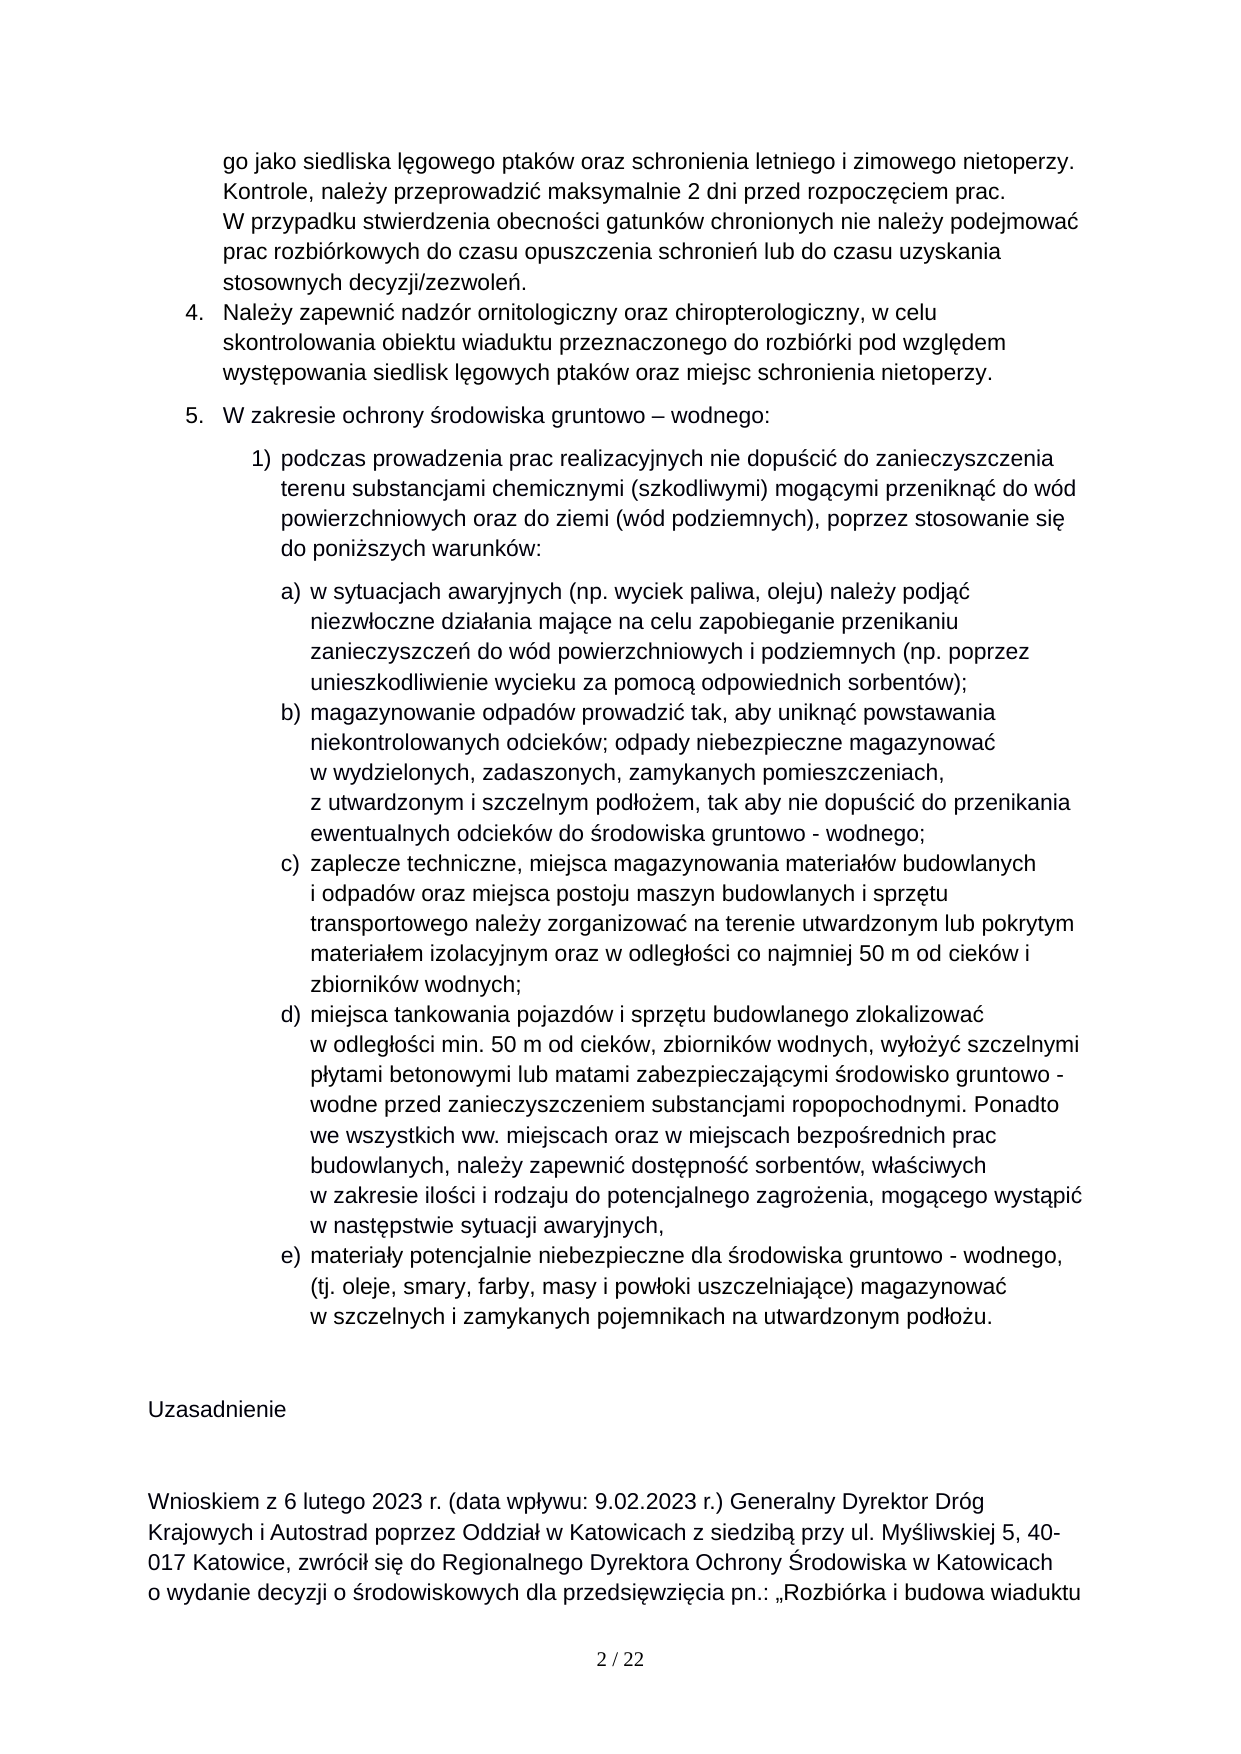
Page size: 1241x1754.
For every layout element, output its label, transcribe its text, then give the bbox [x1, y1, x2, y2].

text Uzasadnienie [148, 1396, 1093, 1422]
list Należy zapewnić nadzór ornitologiczny oraz chiropterologiczny, w celu skontrolowania obiektu wiaduktu przeznaczonego do rozbiórki pod względem występowania siedlisk lęgowych ptaków oraz miejsc schronienia nietoperzy. [185, 299, 1093, 386]
list W zakresie ochrony środowiska gruntowo – wodnego: [185, 402, 1093, 428]
list w sytuacjach awaryjnych (np. wyciek paliwa, oleju) należy podjąć niezwłoczne działania mające na celu zapobieganie przenikaniu zanieczyszczeń do wód powierzchniowych i podziemnych (np. poprzez unieszkodliwienie wycieku za pomocą odpowiednich sorbentów); [281, 578, 1093, 695]
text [148, 1488, 1093, 1605]
list podczas prowadzenia prac realizacyjnych nie dopuścić do zanieczyszczenia terenu substancjami chemicznymi (szkodliwymi) mogącymi przeniknąć do wód powierzchniowych oraz do ziemi (wód podziemnych), poprzez stosowanie się do poniższych warunków: [251, 444, 1093, 562]
list magazynowanie odpadów prowadzić tak, aby uniknąć powstawania niekontrolowanych odcieków; odpady niebezpieczne magazynować w wydzielonych, zadaszonych, zamykanych pomieszczeniach, z utwardzonym i szczelnym podłożem, tak aby nie dopuścić do przenikania ewentualnych odcieków do środowiska gruntowo - wodnego; [281, 699, 1093, 846]
list miejsca tankowania pojazdów i sprzętu budowlanego zlokalizować w odległości min. 50 m od cieków, zbiorników wodnych, wyłożyć szczelnymi płytami betonowymi lub matami zabezpieczającymi środowisko gruntowo - wodne przed zanieczyszczeniem substancjami ropopochodnymi. Ponadto we wszystkich ww. miejscach oraz w miejscach bezpośrednich prac budowlanych, należy zapewnić dostępność sorbentów, właściwych w zakresie ilości i rodzaju do potencjalnego zagrożenia, mogącego wystąpić w następstwie sytuacji awaryjnych, [281, 1001, 1093, 1239]
list materiały potencjalnie niebezpieczne dla środowiska gruntowo - wodnego, (tj. oleje, smary, farby, masy i powłoki uszczelniające) magazynować w szczelnych i zamykanych pojemnikach na utwardzonym podłożu. [281, 1242, 1093, 1329]
list zaplecze techniczne, miejsca magazynowania materiałów budowlanych i odpadów oraz miejsca postoju maszyn budowlanych i sprzętu transportowego należy zorganizować na terenie utwardzonym lub pokrytym materiałem izolacyjnym oraz w odległości co najmniej 50 m od cieków i zbiorników wodnych; [281, 850, 1093, 997]
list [185, 148, 1093, 295]
